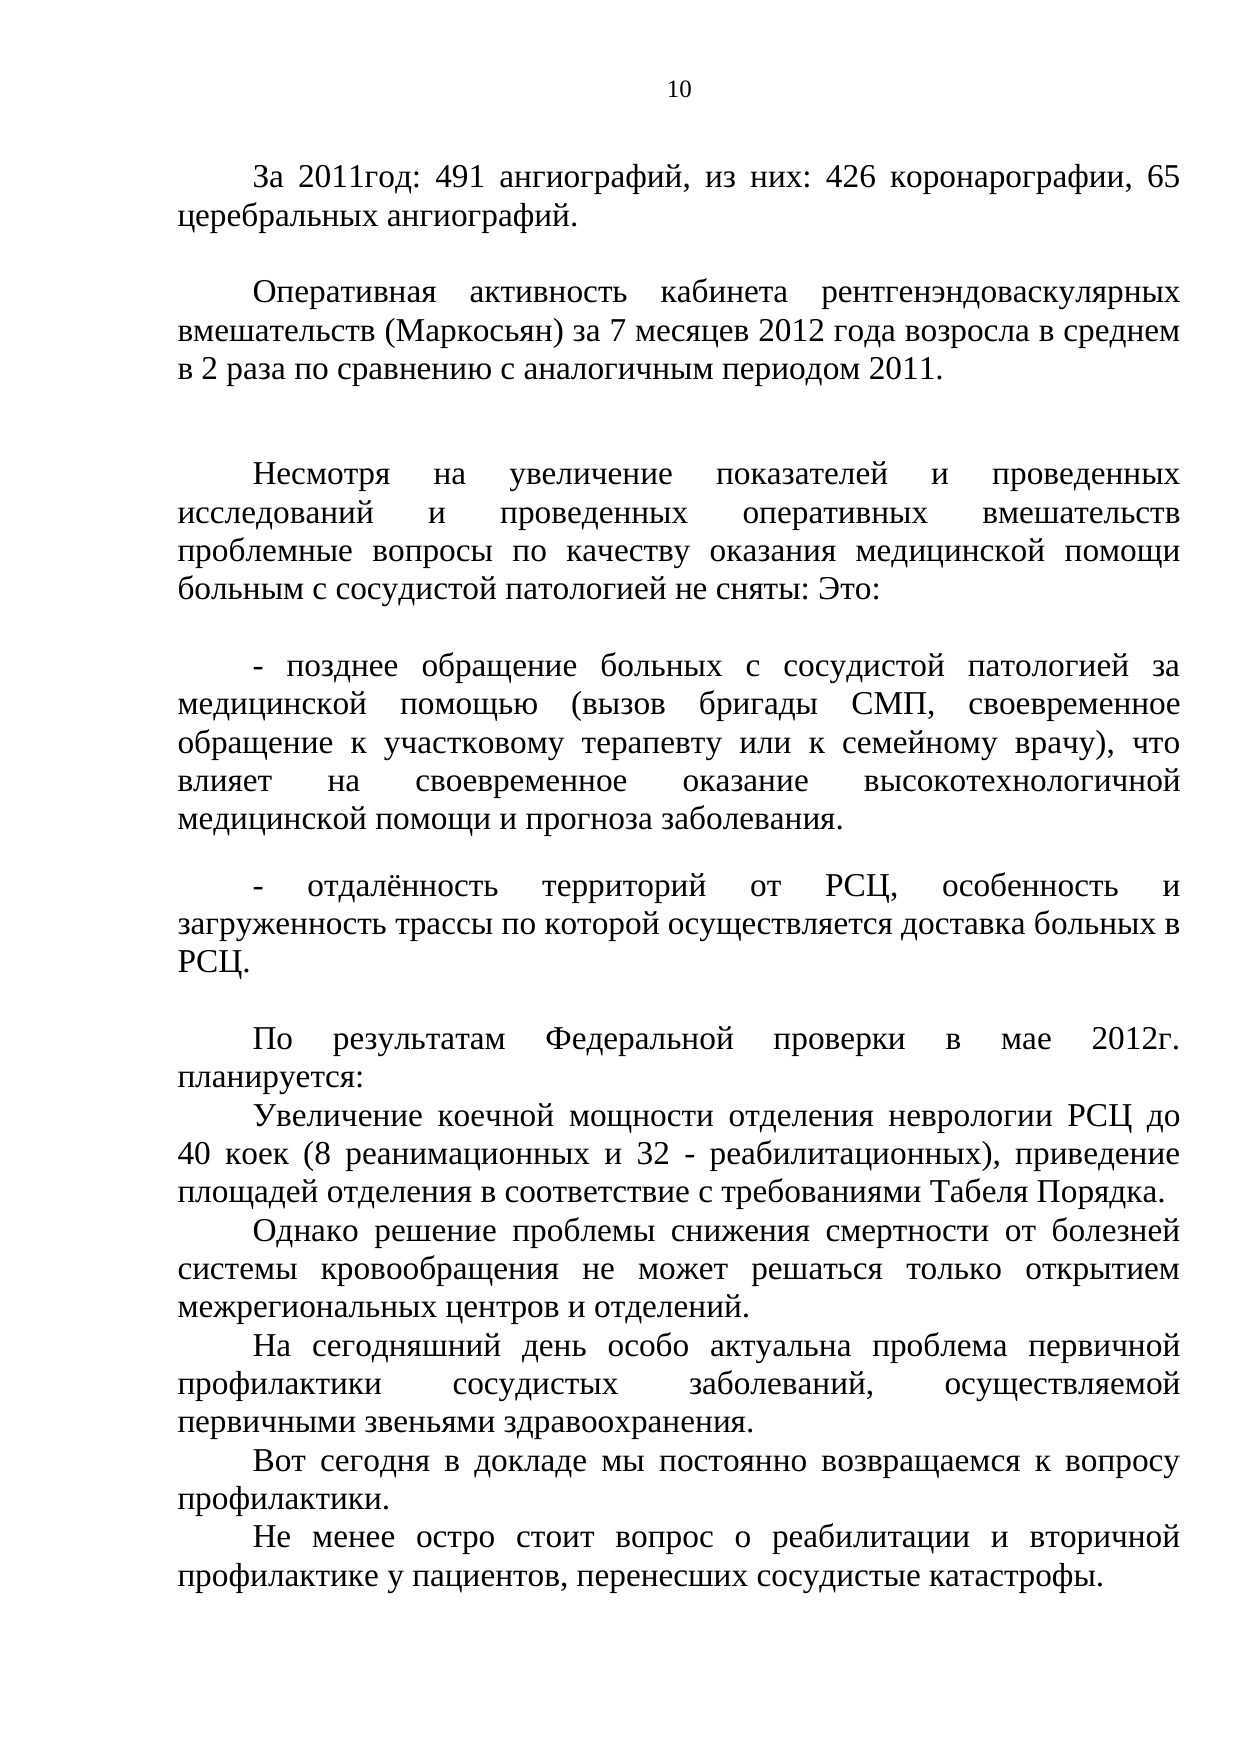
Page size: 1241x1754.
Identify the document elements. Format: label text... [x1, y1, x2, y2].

text - позднее обращение больных с сосудистой патологией за медицинской помощью (вызов бригады СМП, своевременное обращение к участковому терапевту или к семейному врачу), что влияет на своевременное оказание высокотехнологичной медицинской помощи и прогноза заболевания. [177, 645, 1181, 837]
text Несмотря на увеличение показателей и проведенных исследований и проведенных оперативных вмешательств проблемные вопросы по качеству оказания медицинской помощи больным с сосудистой патологией не сняты: Это: [177, 453, 1181, 607]
text Вот сегодня в докладе мы постоянно возвращаемся к вопросу профилактики. [177, 1440, 1181, 1517]
text - отдалённость территорий от РСЦ, особенность и загруженность трассы по которой осуществляется доставка больных в РСЦ. [177, 865, 1181, 980]
text Не менее остро стоит вопрос о реабилитации и вторичной профилактике у пациентов, перенесших сосудистые катастрофы. [177, 1517, 1181, 1593]
text На сегодняшний день особо актуальна проблема первичной профилактики сосудистых заболеваний, осуществляемой первичными звеньями здравоохранения. [177, 1325, 1181, 1440]
text По результатам Федеральной проверки в мае 2012г. планируется: [177, 1018, 1181, 1095]
text Однако решение проблемы снижения смертности от болезней системы кровообращения не может решаться только открытием межрегиональных центров и отделений. [177, 1210, 1181, 1325]
text Оперативная активность кабинета рентгенэндоваскулярных вмешательств (Маркосьян) за 7 месяцев 2012 года возросла в среднем в 2 раза по сравнению с аналогичным периодом 2011. [177, 271, 1181, 386]
text За 2011год: 491 ангиографий, из них: 426 коронарографии, 65 церебральных ангиографий. [177, 156, 1181, 233]
text Увеличение коечной мощности отделения неврологии РСЦ до 40 коек (8 реанимационных и 32 - реабилитационных), приведение площадей отделения в соответствие с требованиями Табеля Порядка. [177, 1095, 1181, 1210]
